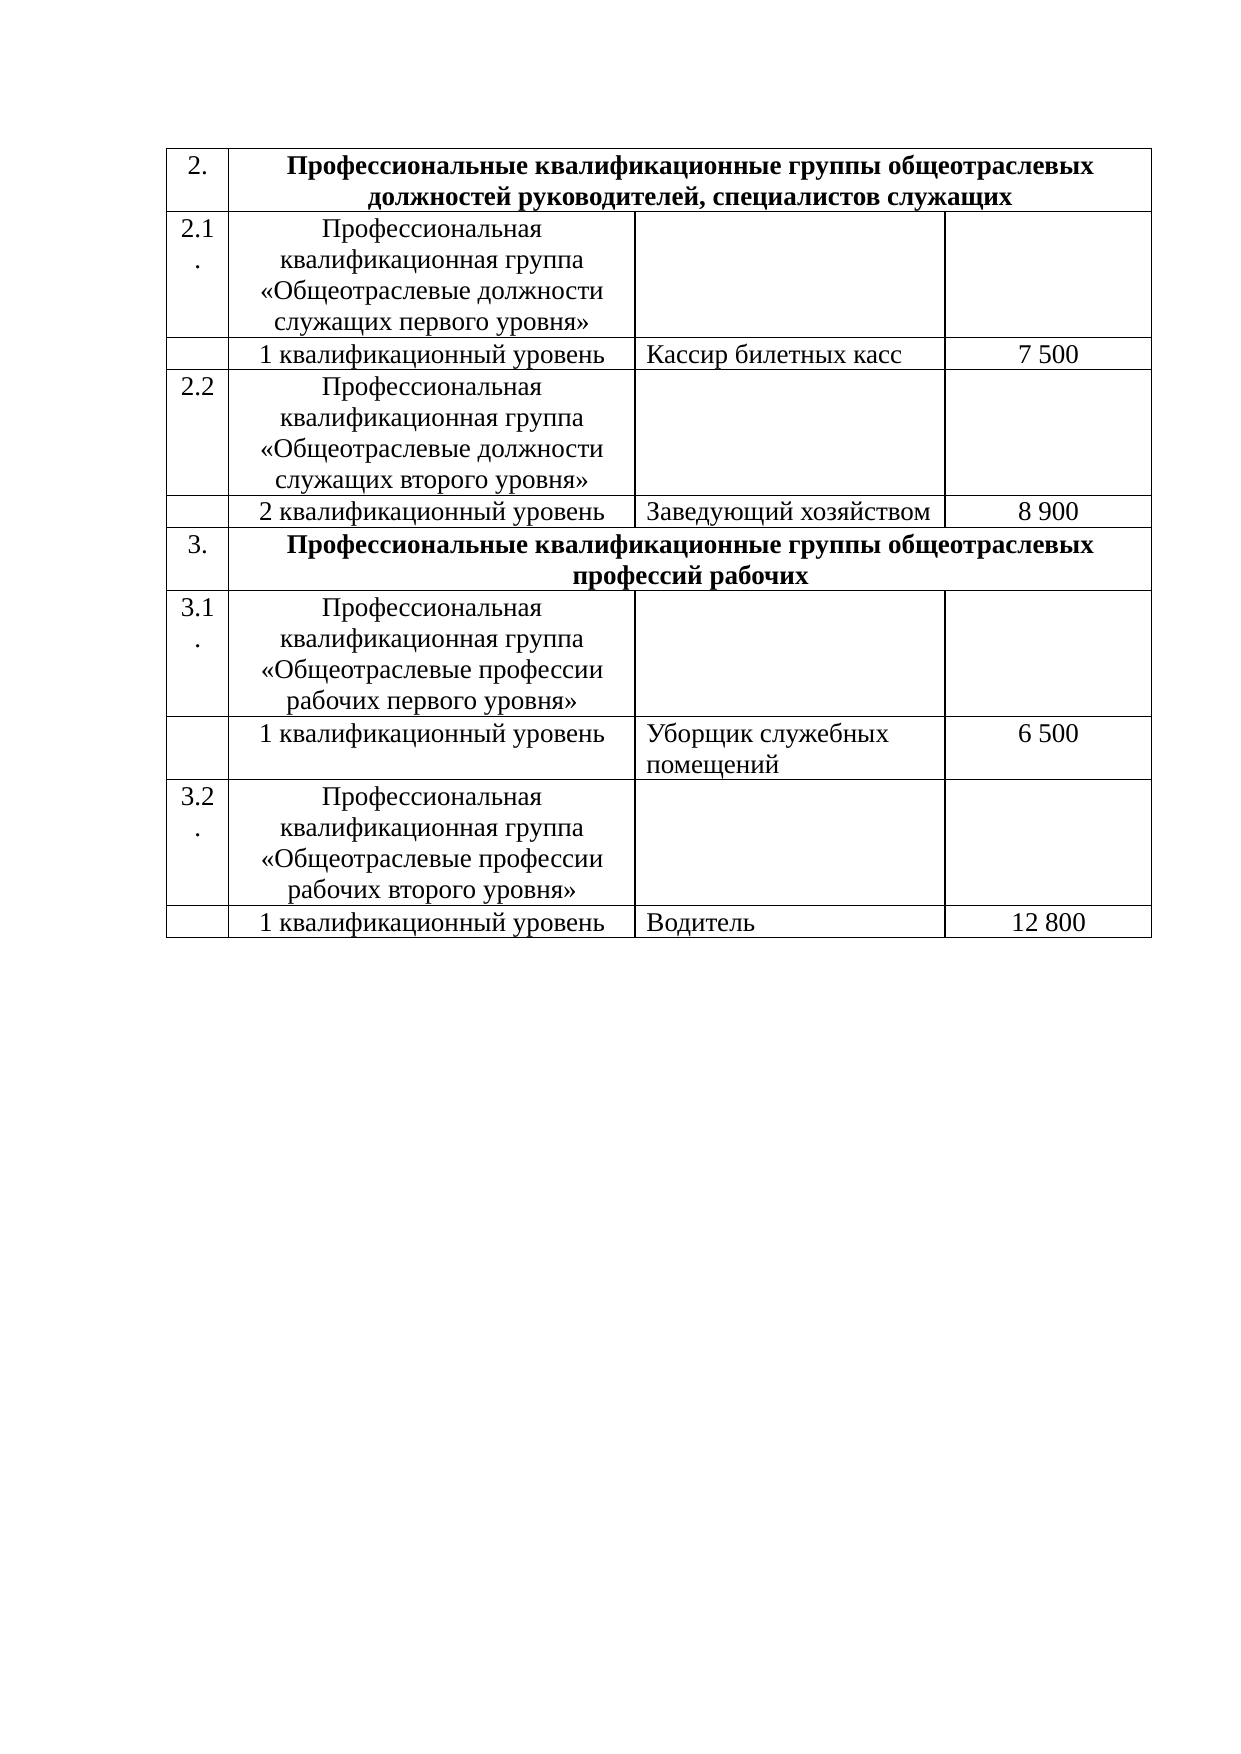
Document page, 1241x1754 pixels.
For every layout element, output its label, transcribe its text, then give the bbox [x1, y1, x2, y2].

table_cell [167, 496, 228, 527]
table_cell 8 900 [946, 496, 1151, 527]
table_cell Профессиональная квалификационная группа «Общеотраслевые профессии рабочих первого уровня» [229, 591, 634, 716]
table_cell 1 квалификационный уровень [229, 906, 634, 937]
table_cell 3.1. [167, 591, 228, 716]
table_cell Профессиональные квалификационные группы общеотраслевых профессий рабочих [229, 528, 1151, 590]
table_cell 3.2. [167, 780, 228, 904]
table_cell 2. [167, 149, 228, 211]
table_cell [167, 717, 228, 779]
table_cell 1 квалификационный уровень [229, 338, 634, 369]
table_cell 12 800 [946, 906, 1151, 937]
table_cell Водитель [636, 906, 944, 937]
table_cell Заведующий хозяйством [636, 496, 944, 527]
table_cell Уборщик служебных помещений [636, 717, 944, 779]
table_cell Кассир билетных касс [636, 338, 944, 369]
table_cell Профессиональная квалификационная группа «Общеотраслевые должности служащих первого уровня» [229, 212, 634, 337]
table_cell 1 квалификационный уровень [229, 717, 634, 779]
table_cell [946, 370, 1151, 494]
table_cell 2.1. [167, 212, 228, 337]
table_cell Профессиональная квалификационная группа «Общеотраслевые должности служащих второго уровня» [229, 370, 634, 494]
table_cell Профессиональные квалификационные группы общеотраслевых должностей руководителей, специалистов служащих [229, 149, 1151, 211]
table_cell 2.2 [167, 370, 228, 494]
table_cell 6 500 [946, 717, 1151, 779]
table_cell [636, 780, 944, 904]
table_cell [636, 591, 944, 716]
table_cell [167, 906, 228, 937]
table_cell 3. [167, 528, 228, 590]
table_cell [636, 370, 944, 494]
table_cell [167, 338, 228, 369]
table_cell Профессиональная квалификационная группа «Общеотраслевые профессии рабочих второго уровня» [229, 780, 634, 904]
table_cell [946, 212, 1151, 337]
table_cell [636, 212, 944, 337]
table_cell [946, 591, 1151, 716]
table_cell 2 квалификационный уровень [229, 496, 634, 527]
table_cell [946, 780, 1151, 904]
table_cell 7 500 [946, 338, 1151, 369]
